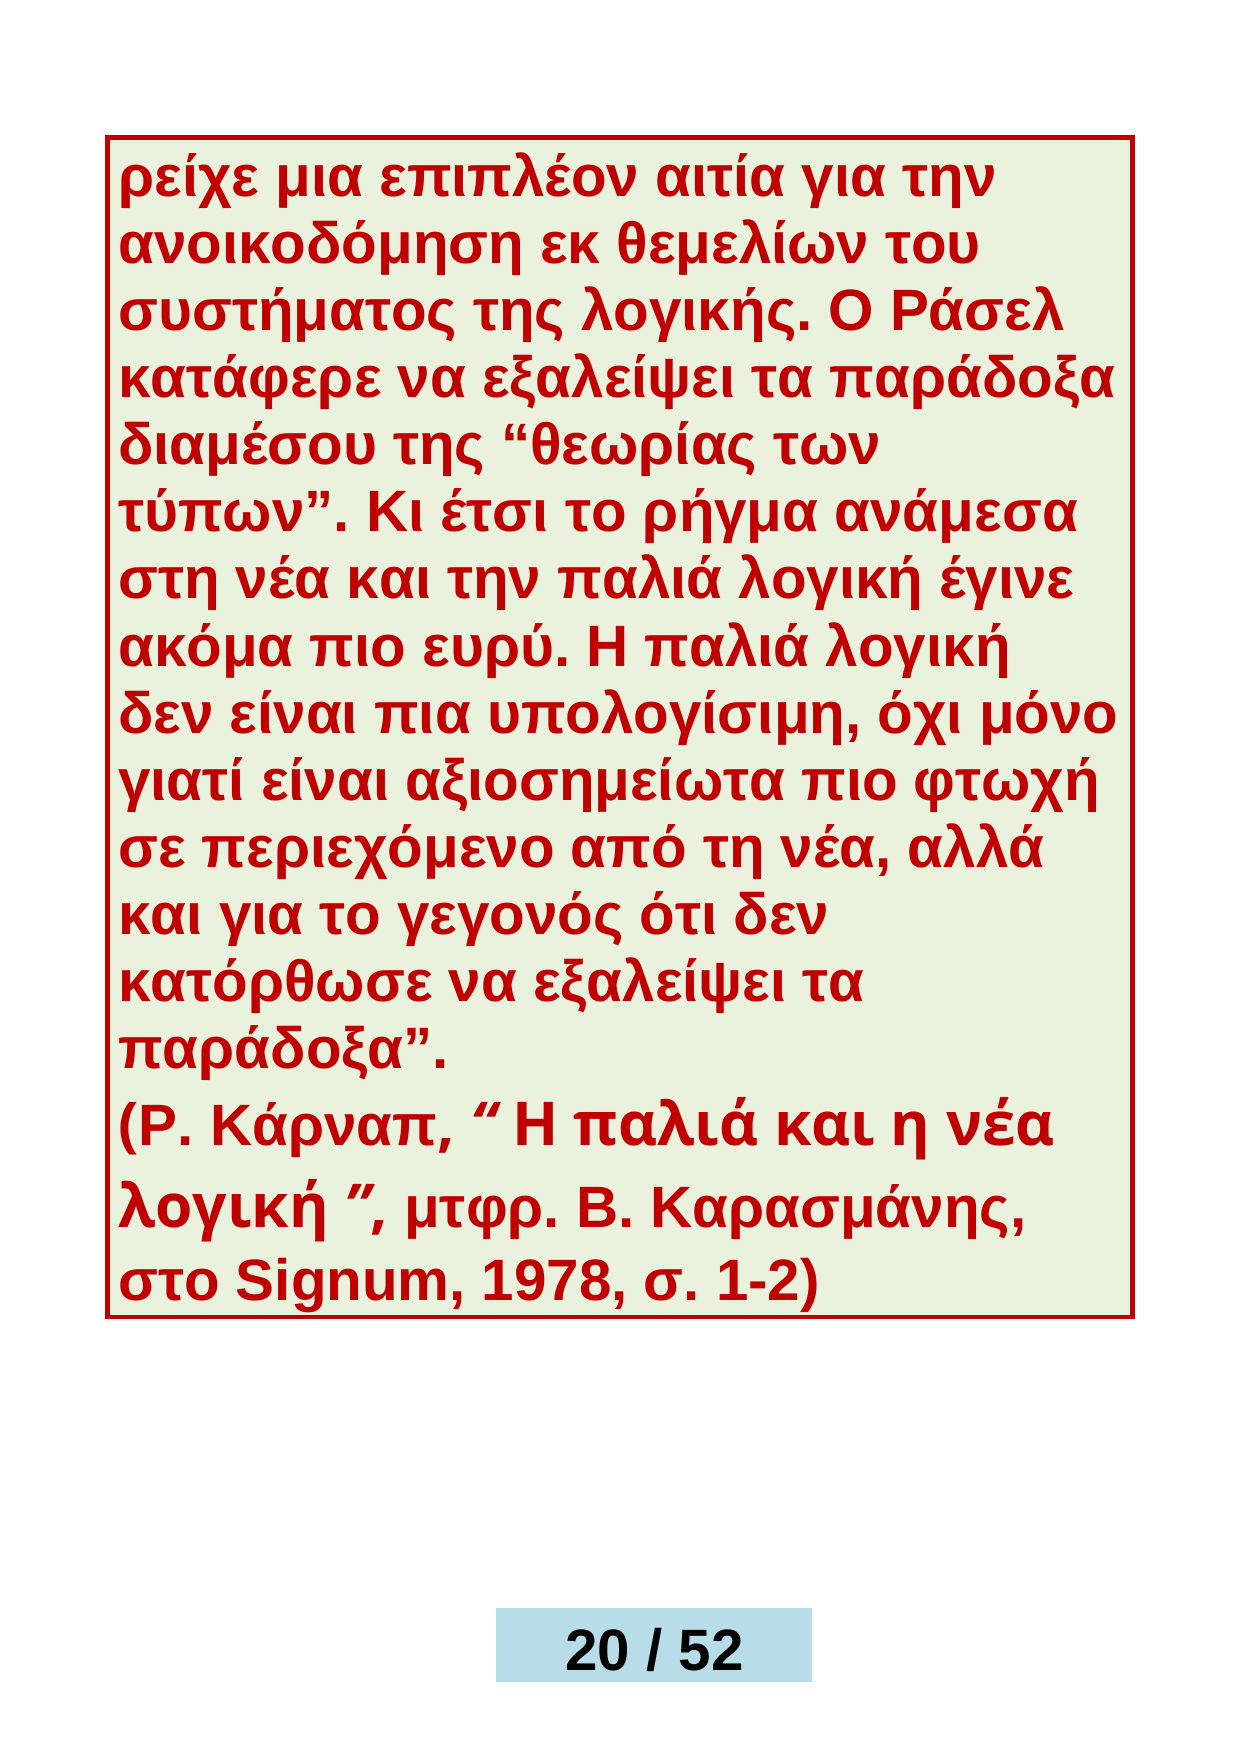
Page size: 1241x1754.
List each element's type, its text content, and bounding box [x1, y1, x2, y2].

text ρείχε μια επιπλέον αιτία για την ανοικοδόμηση εκ θεμελίων του συστήματος της λογικής. Ο Ράσελ κατάφερε να εξαλείψει τα παράδοξα διαμέσου της “θεωρίας των τύπων”. Κι έτσι το ρήγμα ανάμεσα στη νέα και την παλιά λογική έγινε ακόμα πιο ευρύ. Η παλιά λογική δεν είναι πια υπολογίσιμη, όχι μόνο γιατί είναι αξιοσημείωτα πιο φτωχή σε περιεχόμενο από τη νέα, αλλά και για το γεγονός ότι δεν κατόρθωσε να εξαλείψει τα παράδοξα”. (Ρ. Κάρναπ, “ Η παλιά και η νέα λογική ”, μτφρ. Β. Καρασμάνης, στο Signum, 1978, σ. 1-2) [110, 140, 1130, 1315]
